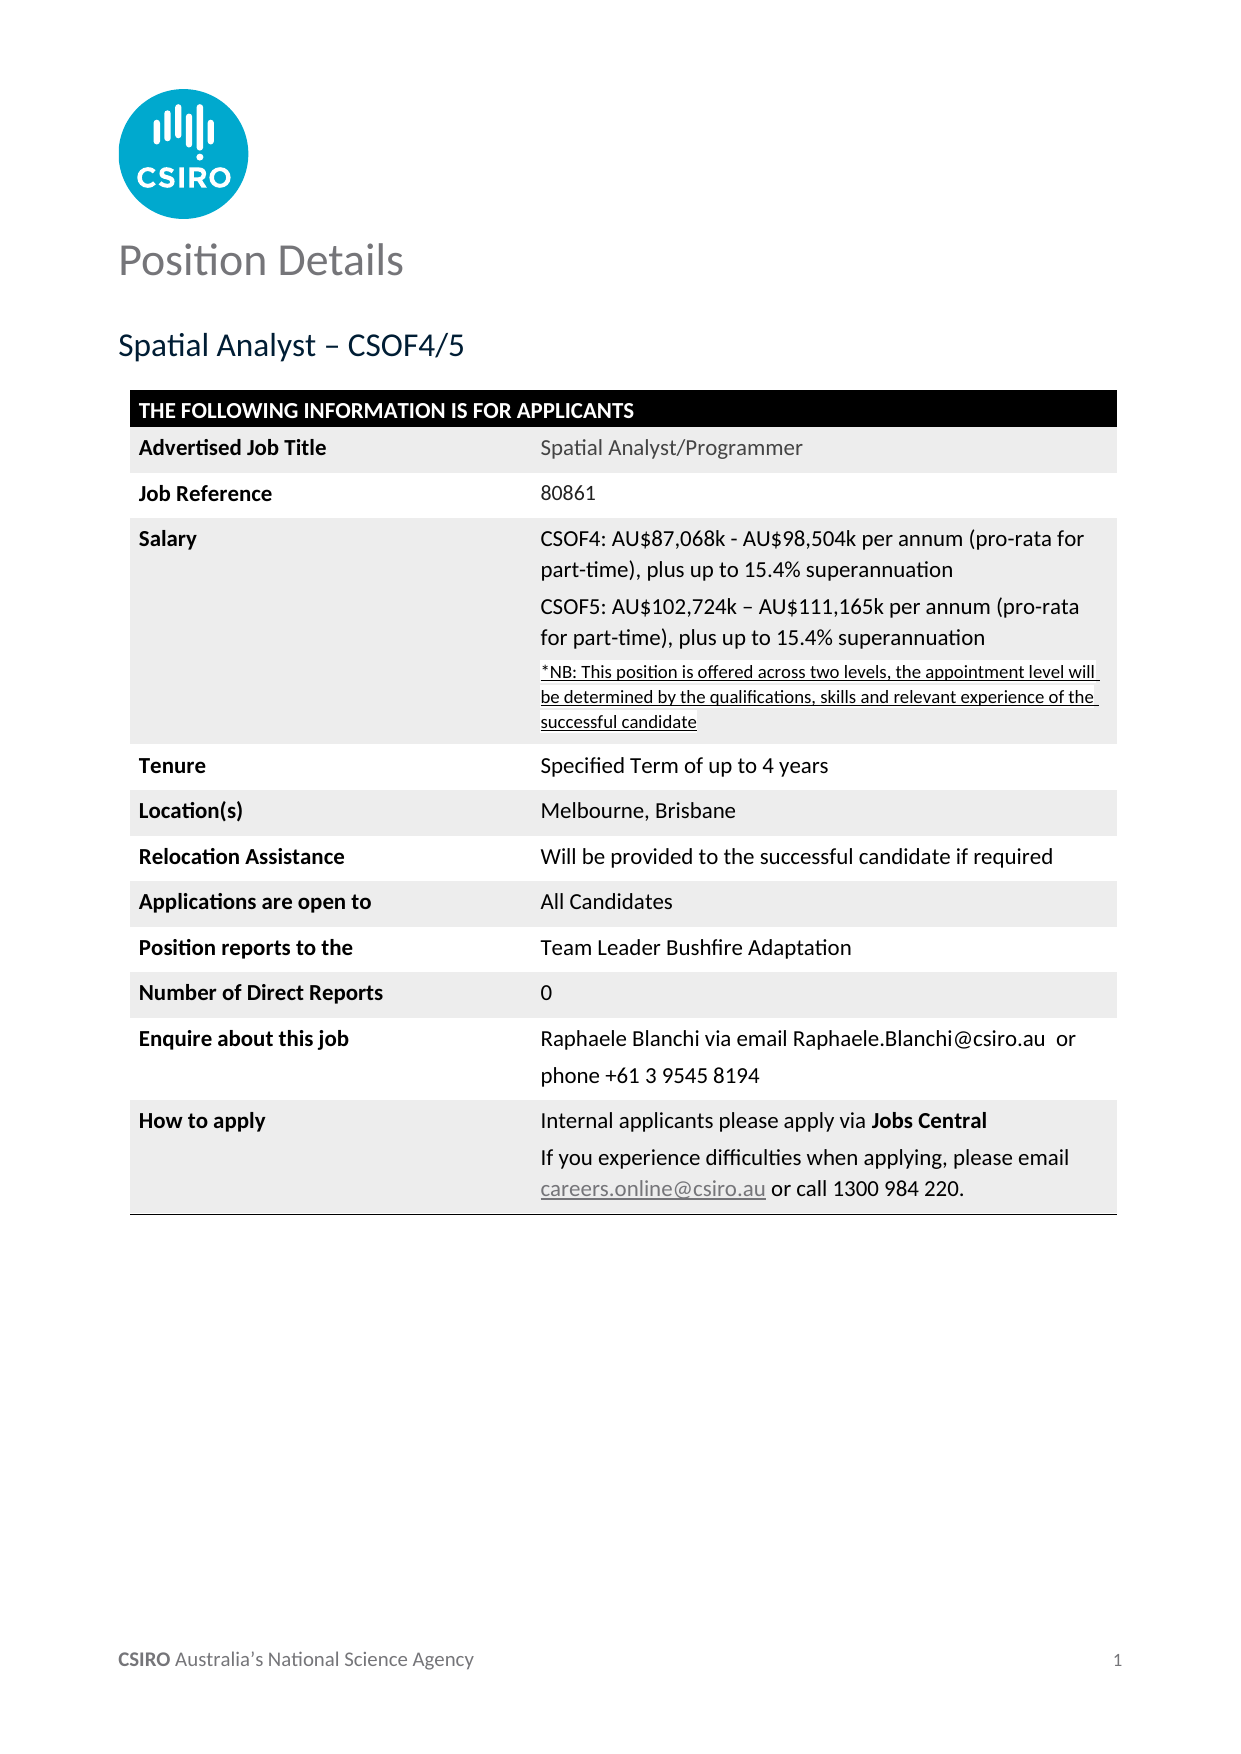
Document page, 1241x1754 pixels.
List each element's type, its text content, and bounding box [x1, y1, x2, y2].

table_cell 80861 [531, 473, 1117, 518]
table_cell Raphaele Blanchi via email Raphaele.Blanchi@csiro.au or phone +61 3 9545 8194 [531, 1018, 1117, 1100]
table_cell 0 [531, 972, 1117, 1018]
table_cell Will be provided to the successful candidate if required [531, 836, 1117, 881]
table_cell Position reports to the [130, 927, 531, 972]
table_cell Relocation Assistance [130, 836, 531, 881]
table_cell All Candidates [531, 881, 1117, 927]
table_cell Internal applicants please apply via Jobs Central If you experience difficulties when applying, please email careers.online@csiro.au or call 1300 984 220. [531, 1100, 1117, 1213]
table_cell Team Leader Bushfire Adaptation [531, 927, 1117, 972]
table_cell Specified Term of up to 4 years [531, 745, 1117, 790]
table_cell Location(s) [130, 790, 531, 836]
table_header The following information is for applicants [130, 390, 1117, 427]
table_cell Melbourne, Brisbane [531, 790, 1117, 836]
table_cell Job Reference [130, 473, 531, 518]
table_cell Spatial Analyst/Programmer [531, 427, 1117, 473]
table_cell Salary [130, 518, 531, 744]
table_cell Advertised Job Title [130, 427, 531, 473]
table_cell Applications are open to [130, 881, 531, 927]
table_cell Tenure [130, 745, 531, 790]
table_cell Number of Direct Reports [130, 972, 531, 1018]
table_cell Enquire about this job [130, 1018, 531, 1100]
table_cell How to apply [130, 1100, 531, 1213]
table_cell CSOF4: AU$87,068k - AU$98,504k per annum (pro-rata for part-time), plus up to 15.4% superannuation CSOF5: AU$102,724k – AU$111,165k per annum (pro-rata for part-time), plus up to 15.4% superannuation *NB: This position is offered across two levels, the appointment level will be determined by the qualifications, skills and relevant experience of the successful candidate [531, 518, 1117, 744]
